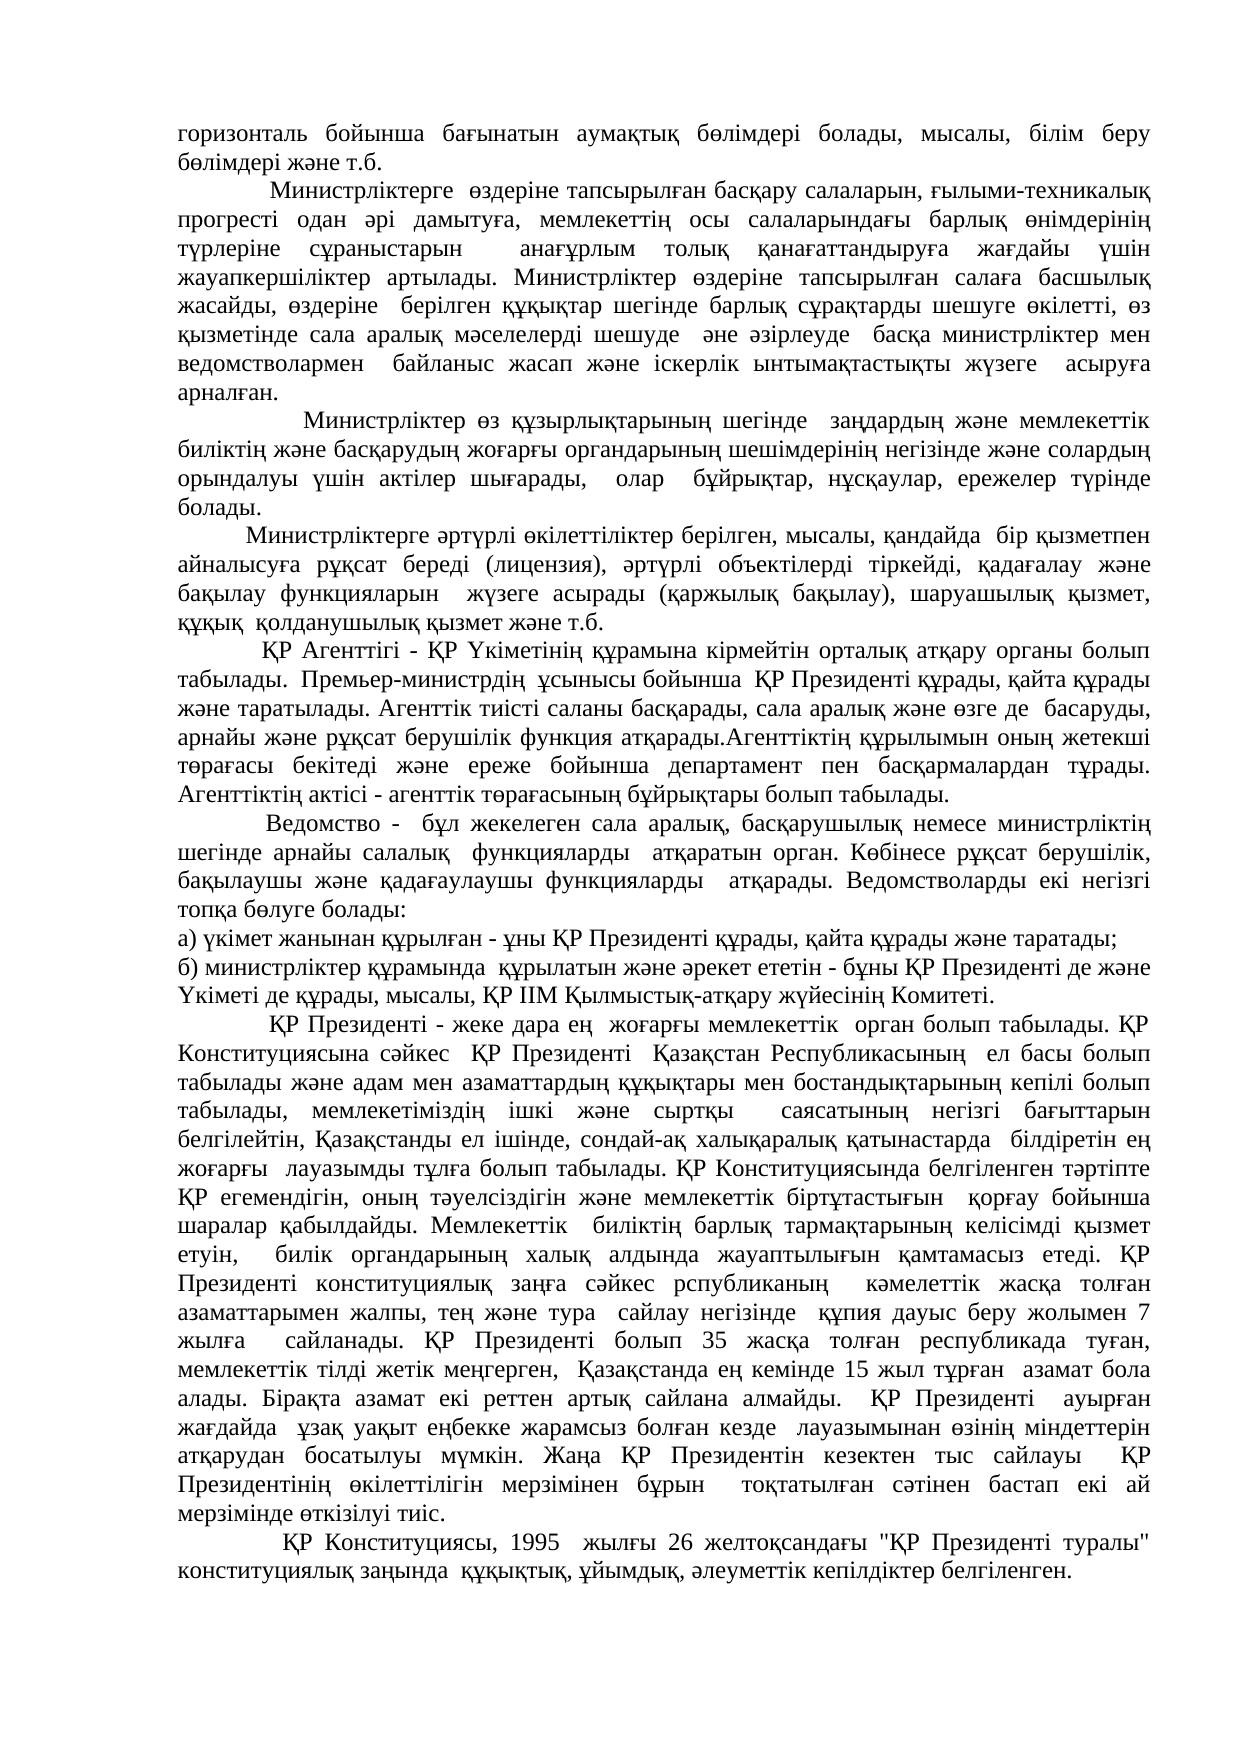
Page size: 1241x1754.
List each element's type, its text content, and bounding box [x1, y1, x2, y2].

text ҚР Президенті - жеке дара ең жоғарғы мемлекеттік орган болып табылады. ҚР Конституциясына сәйкес ҚР Президенті Қазақстан Республикасының ел басы болып табылады және адам мен азаматтардың құқықтары мен бостандықтарының кепілі болып табылады, мемлекетіміздің ішкі және сыртқы саясатының негізгі бағыттарын белгілейтін, Қазақстанды ел ішінде, сондай-ақ халықаралық қатынастарда білдіретін ең жоғарғы лауазымды тұлға болып табылады. ҚР Конституциясында белгіленген тәртіпте ҚР егемендігін, оның тәуелсіздігін және мемлекеттік біртұтастығын қорғау бойынша шаралар қабылдайды. Мемлекеттік биліктің барлық тармақтарының келісімді қызмет етуін, билік органдарының халық алдында жауаптылығын қамтамасыз етеді. ҚР Президенті конституциялық заңға сәйкес рспубликаның кәмелеттік жасқа толған азаматтарымен жалпы, тең және тура сайлау негізінде құпия дауыс беру жолымен 7 жылға сайланады. ҚР Президенті болып 35 жасқа толған республикада туған, мемлекеттік тілді жетік меңгерген, Қазақстанда ең кемінде 15 жыл тұрған азамат бола алады. Бірақта азамат екі реттен артық сайлана алмайды. ҚР Президенті ауырған жағдайда ұзақ уақыт еңбекке жарамсыз болған кезде лауазымынан өзінің міндеттерін атқарудан босатылуы мүмкін. Жаңа ҚР Президентін кезектен тыс сайлауы ҚР Президентінің өкілеттілігін мерзімінен бұрын тоқтатылған сәтінен бастап екі ай мерзімінде өткізілуі тиіс. [177, 1009, 1152, 1527]
text ҚР Агенттігі - ҚР Үкіметінің құрамына кірмейтін орталық атқару органы болып табылады. Премьер-министрдің ұсынысы бойынша ҚР Президенті құрады, қайта құрады және таратылады. Агенттік тиісті саланы басқарады, сала аралық және өзге де басаруды, арнайы және рұқсат берушілік функция атқарады.Агенттіктің құрылымын оның жетекші төрағасы бекітеді және ереже бойынша департамент пен басқармалардан тұрады. Агенттіктің актісі - агенттік төрағасының бұйрықтары болып табылады. [177, 636, 1152, 808]
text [177, 118, 1152, 176]
text Ведомство - бұл жекелеген сала аралық, басқарушылық немесе министрліктің шегінде арнайы салалық функцияларды атқаратын орган. Көбінесе рұқсат берушілік, бақылаушы және қадағаулаушы функцияларды атқарады. Ведомстволарды екі негізгі топқа бөлуге болады: [177, 808, 1152, 923]
text а) үкімет жанынан құрылған - ұны ҚР Президенті құрады, қайта құрады және таратады; [177, 923, 1152, 952]
text Министрліктерге әртүрлі өкілеттіліктер берілген, мысалы, қандайда бір қызметпен айналысуға рұқсат береді (лицензия), әртүрлі объектілерді тіркейді, қадағалау және бақылау функцияларын жүзеге асырады (қаржылық бақылау), шаруашылық қызмет, құқық қолданушылық қызмет және т.б. [177, 521, 1152, 636]
text б) министрліктер құрамында құрылатын және әрекет ететін - бұны ҚР Президенті де және Үкіметі де құрады, мысалы, ҚР ІІМ Қылмыстық-атқару жүйесінің Комитеті. [177, 952, 1152, 1009]
text Министрліктер өз құзырлықтарының шегінде заңдардың және мемлекеттік биліктің және басқарудың жоғарғы органдарының шешімдерінің негізінде және солардың орындалуы үшін актілер шығарады, олар бұйрықтар, нұсқаулар, ережелер түрінде болады. [177, 406, 1152, 521]
text Министрліктерге өздеріне тапсырылған басқару салаларын, ғылыми-техникалық прогресті одан әрі дамытуға, мемлекеттің осы салаларындағы барлық өнімдерінің түрлеріне сұраныстарын анағұрлым толық қанағаттандыруға жағдайы үшін жауапкершіліктер артылады. Министрліктер өздеріне тапсырылған салаға басшылық жасайды, өздеріне берілген құқықтар шегінде барлық сұрақтарды шешуге өкілетті, өз қызметінде сала аралық мәселелерді шешуде әне әзірлеуде басқа министрліктер мен ведомстволармен байланыс жасап және іскерлік ынтымақтастықты жүзеге асыруға арналған. [177, 176, 1152, 406]
text ҚР Конституциясы, 1995 жылғы 26 желтоқсандағы "ҚР Президенті туралы" конституциялық заңында құқықтық, ұйымдық, әлеуметтік кепілдіктер белгіленген. [177, 1527, 1152, 1584]
